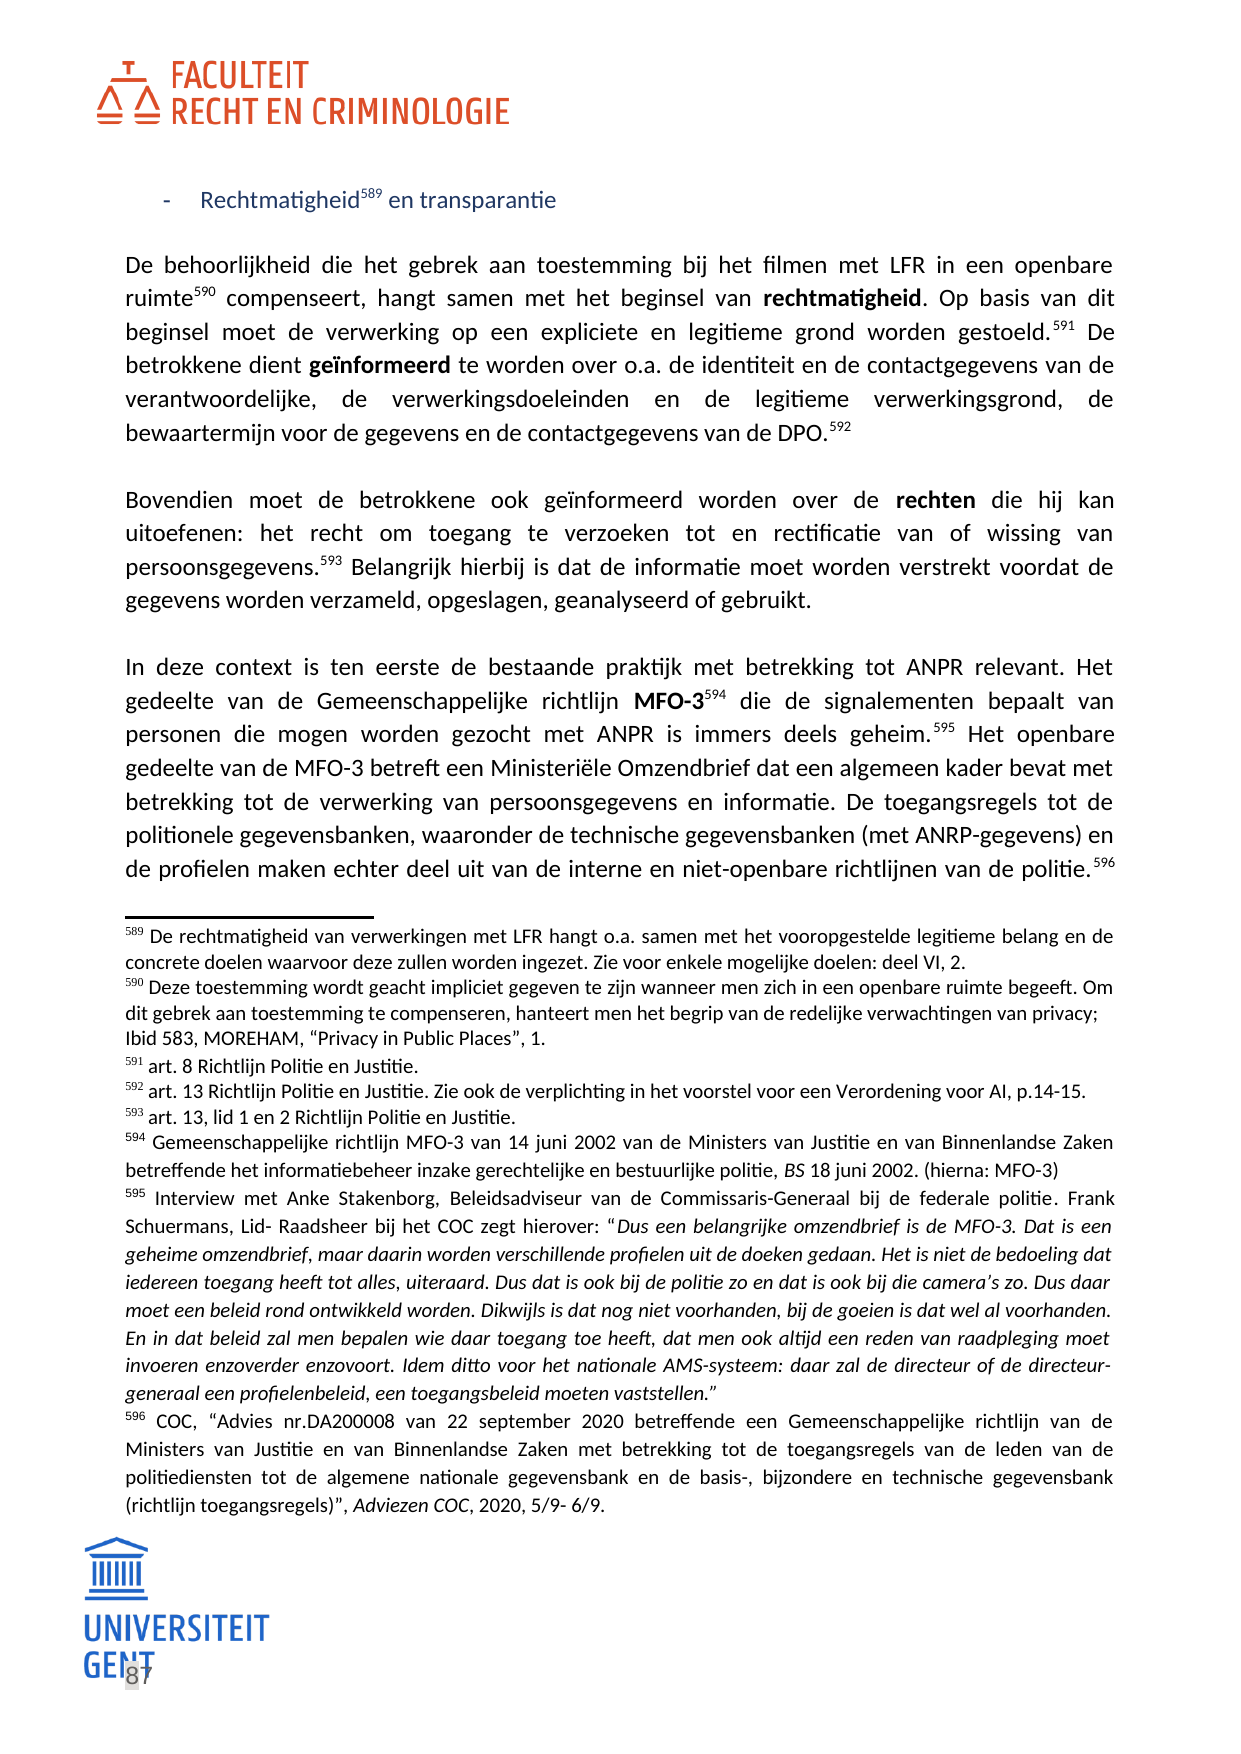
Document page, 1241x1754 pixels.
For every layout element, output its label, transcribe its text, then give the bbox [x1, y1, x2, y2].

picture [22, 1489, 336, 1740]
text In deze context is ten eerste de bestaande praktijk met betrekking tot ANPR relevant. Het gedeelte van de Gemeenschappelijke richtlijn MFO-3 die de signalementen bepaalt van personen die mogen worden gezocht met ANPR is immers deels geheim. Het openbare gedeelte van de MFO-3 betreft een Ministeriële Omzendbrief dat een algemeen kader bevat met betrekking tot de verwerking van persoonsgegevens en informatie. De toegangsregels tot de politionele gegevensbanken, waaronder de technische gegevensbanken (met ANRP-gegevens) en de profielen maken echter deel uit van de interne en niet-openbare richtlijnen van de politie. Het COC stelt dat dit afbreuk doet aan de transparantie zoals die blijkt uit de grondrechten en verplichtingen opgenomen in art. 8 EVRM en art. 7 en 8 HEU. Bovendien meent het COC dat het een pijnpunt is dat deze MFO-3 sinds ettelijke jaren niet up to date wordt gehouden. Recent werden vier ontwerpen van richtijn opgesteld die deze MFO-3 zouden aanvullen/vervangen, maar het COC stelt vast dat deze dit pijnpunt niet remediëren. [125, 651, 1115, 883]
subtitle Rechtmatigheid en transparantie [163, 181, 1115, 215]
text Bovendien moet de betrokkene ook geïnformeerd worden over de rechten die hij kan uitoefenen: het recht om toegang te verzoeken tot en rectificatie van of wissing van persoonsgegevens. Belangrijk hierbij is dat de informatie moet worden verstrekt voordat de gegevens worden verzameld, opgeslagen, geanalyseerd of gebruikt. [125, 484, 1115, 615]
picture [34, 0, 599, 187]
text De behoorlijkheid die het gebrek aan toestemming bij het filmen met LFR in een openbare ruimte compenseert, hangt samen met het beginsel van rechtmatigheid. Op basis van dit beginsel moet de verwerking op een expliciete en legitieme grond worden gestoeld. De betrokkene dient geïnformeerd te worden over o.a. de identiteit en de contactgegevens van de verantwoordelijke, de verwerkingsdoeleinden en de legitieme verwerkingsgrond, de bewaartermijn voor de gegevens en de contactgegevens van de DPO. [125, 249, 1115, 447]
